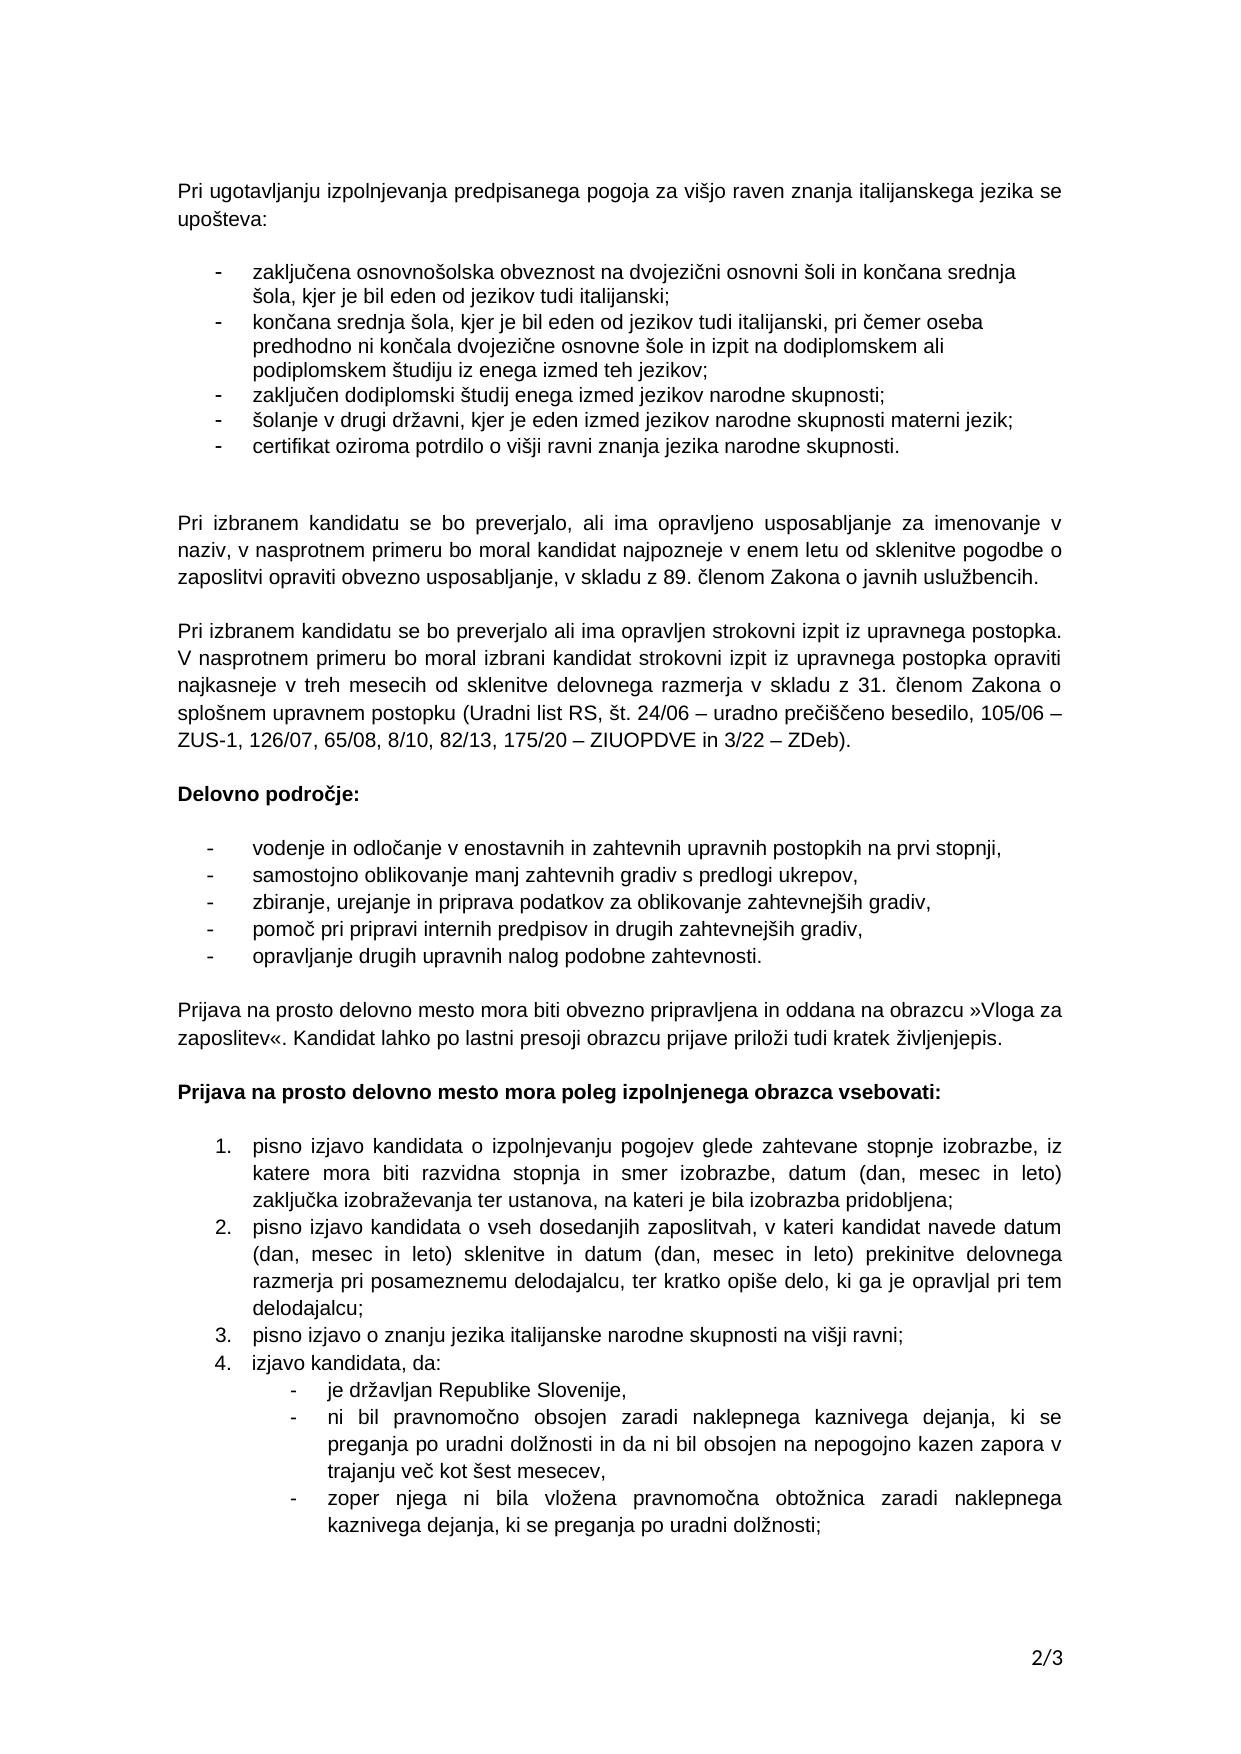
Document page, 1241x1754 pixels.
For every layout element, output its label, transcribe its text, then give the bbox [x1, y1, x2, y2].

text Pri ugotavljanju izpolnjevanja predpisanega pogoja za višjo raven znanja italijanskega jezika se upošteva: [177, 177, 1063, 231]
list pisno izjavo o znanju jezika italijanske narodne skupnosti na višji ravni; [215, 1321, 1063, 1348]
text Pri izbranem kandidatu se bo preverjalo, ali ima opravljeno usposabljanje za imenovanje v naziv, v nasprotnem primeru bo moral kandidat najpozneje v enem letu od sklenitve pogodbe o zaposlitvi opraviti obvezno usposabljanje, v skladu z 89. členom Zakona o javnih uslužbencih. [177, 509, 1063, 590]
list pomoč pri pripravi internih predpisov in drugih zahtevnejših gradiv, [177, 915, 1063, 942]
list ni bil pravnomočno obsojen zaradi naklepnega kaznivega dejanja, ki se preganja po uradni dolžnosti in da ni bil obsojen na nepogojno kazen zapora v trajanju več kot šest mesecev, [290, 1402, 1063, 1484]
list je državljan Republike Slovenije, [290, 1375, 1063, 1402]
list končana srednja šola, kjer je bil eden od jezikov tudi italijanski, pri čemer oseba predhodno ni končala dvojezične osnovne šole in izpit na dodiplomskem ali podiplomskem študiju iz enega izmed teh jezikov; [215, 309, 1063, 381]
list samostojno oblikovanje manj zahtevnih gradiv s predlogi ukrepov, [177, 861, 1063, 888]
list opravljanje drugih upravnih nalog podobne zahtevnosti. [177, 942, 1063, 969]
list certifikat oziroma potrdilo o višji ravni znanja jezika narodne skupnosti. [215, 434, 1063, 458]
text Prijava na prosto delovno mesto mora biti obvezno pripravljena in oddana na obrazcu »Vloga za zaposlitev«. Kandidat lahko po lastni presoji obrazcu prijave priloži tudi kratek življenjepis. [177, 996, 1063, 1050]
text Pri izbranem kandidatu se bo preverjalo ali ima opravljen strokovni izpit iz upravnega postopka. V nasprotnem primeru bo moral izbrani kandidat strokovni izpit iz upravnega postopka opraviti najkasneje v treh mesecih od sklenitve delovnega razmerja v skladu z 31. členom Zakona o splošnem upravnem postopku (Uradni list RS, št. 24/06 – uradno prečiščeno besedilo, 105/06 – ZUS-1, 126/07, 65/08, 8/10, 82/13, 175/20 – ZIUOPDVE in 3/22 – ZDeb). [177, 617, 1063, 752]
list šolanje v drugi državni, kjer je eden izmed jezikov narodne skupnosti materni jezik; [215, 408, 1063, 432]
list zbiranje, urejanje in priprava podatkov za oblikovanje zahtevnejših gradiv, [177, 888, 1063, 915]
list izjavo kandidata, da: [214, 1348, 1063, 1375]
list zaključena osnovnošolska obveznost na dvojezični osnovni šoli in končana srednja šola, kjer je bil eden od jezikov tudi italijanski; [215, 260, 1063, 308]
list zaključen dodiplomski študij enega izmed jezikov narodne skupnosti; [215, 383, 1063, 407]
text Prijava na prosto delovno mesto mora poleg izpolnjenega obrazca vsebovati: [177, 1077, 1063, 1104]
list vodenje in odločanje v enostavnih in zahtevnih upravnih postopkih na prvi stopnji, [177, 834, 1063, 861]
list pisno izjavo kandidata o vseh dosedanjih zaposlitvah, v kateri kandidat navede datum (dan, mesec in leto) sklenitve in datum (dan, mesec in leto) prekinitve delovnega razmerja pri posameznemu delodajalcu, ter kratko opiše delo, ki ga je opravljal pri tem delodajalcu; [215, 1213, 1063, 1321]
list pisno izjavo kandidata o izpolnjevanju pogojev glede zahtevane stopnje izobrazbe, iz katere mora biti razvidna stopnja in smer izobrazbe, datum (dan, mesec in leto) zaključka izobraževanja ter ustanova, na kateri je bila izobrazba pridobljena; [215, 1132, 1063, 1213]
list zoper njega ni bila vložena pravnomočna obtožnica zaradi naklepnega kaznivega dejanja, ki se preganja po uradni dolžnosti; [290, 1484, 1063, 1538]
text Delovno področje: [177, 779, 1063, 807]
